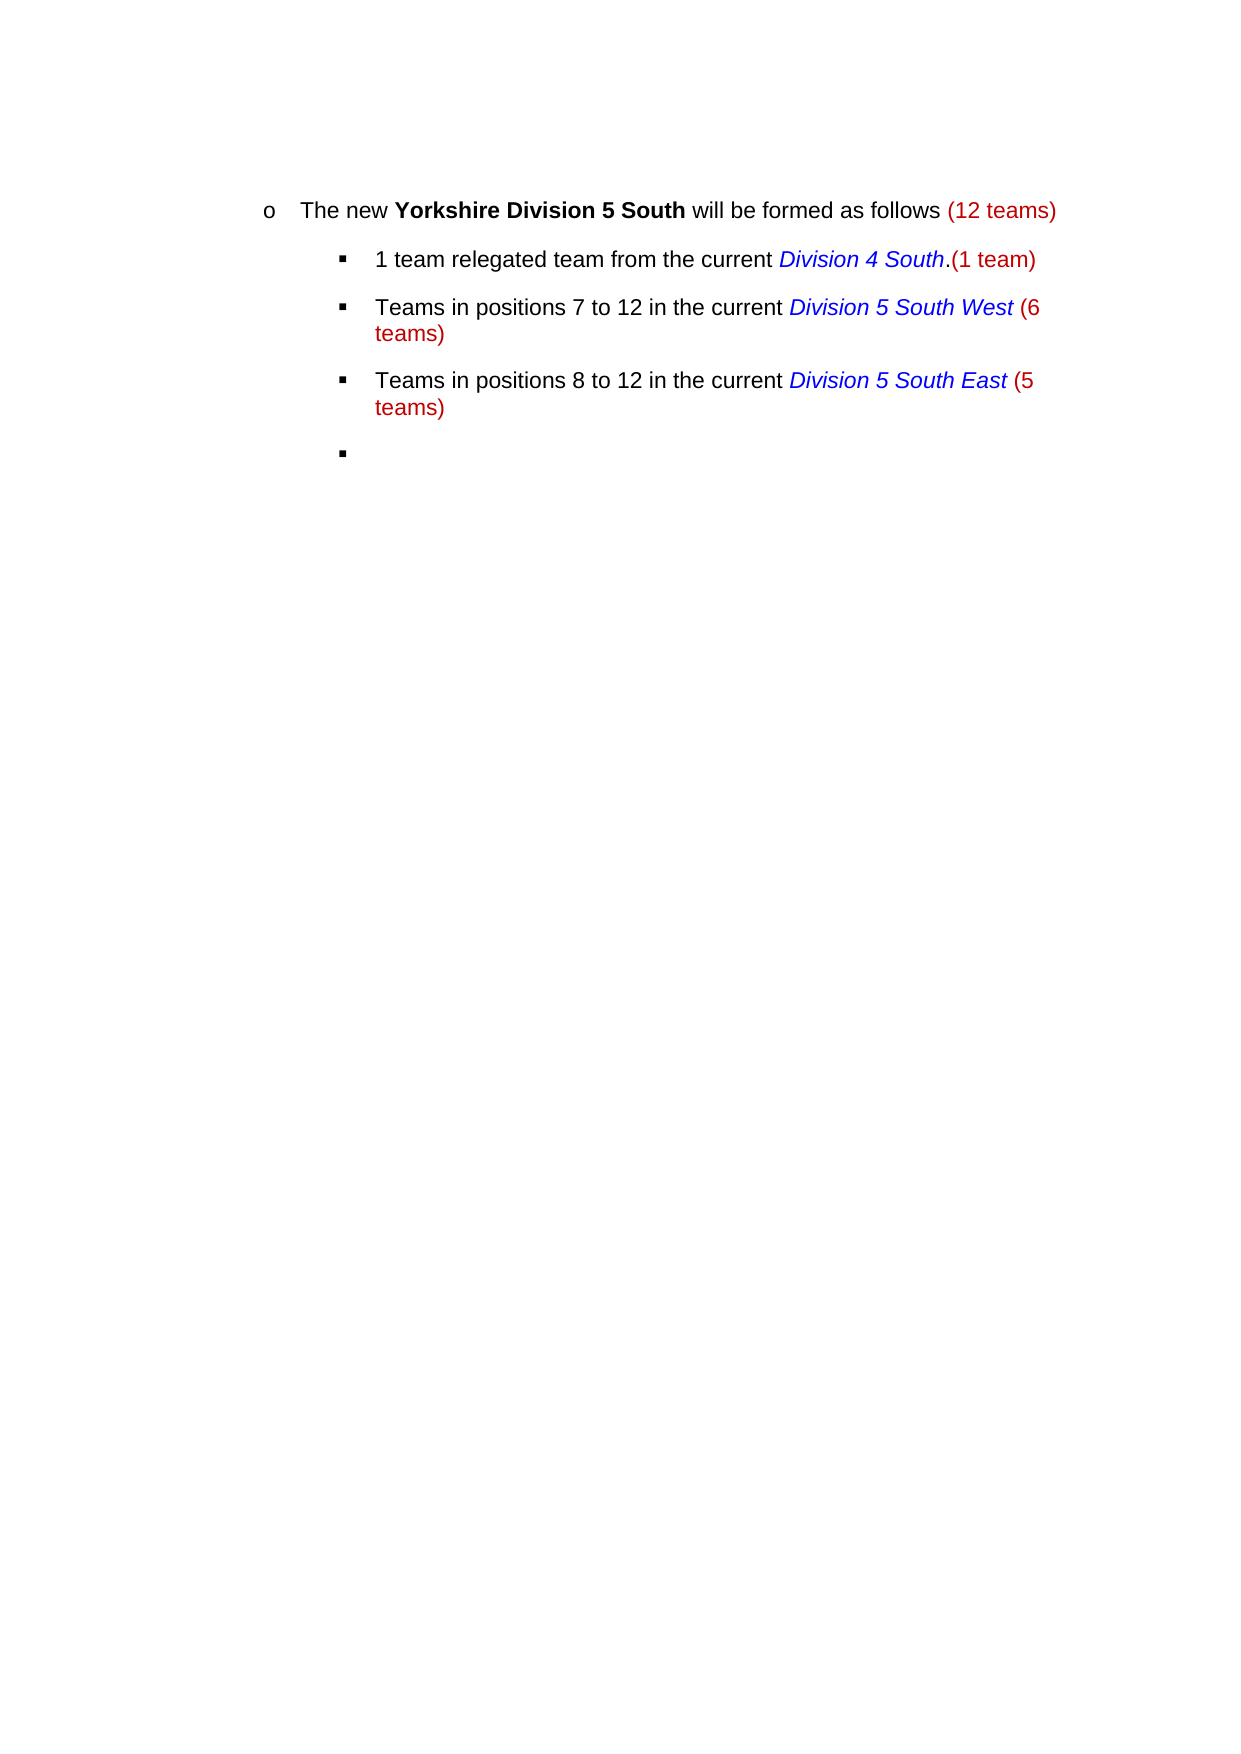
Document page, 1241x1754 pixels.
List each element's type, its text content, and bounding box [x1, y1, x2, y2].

list Teams in positions 8 to 12 in the current Division 5 South East (5 teams) [337, 367, 1090, 420]
list 1 team relegated team from the current Division 4 South.(1 team) [337, 246, 1090, 273]
list The new Yorkshire Division 5 South will be formed as follows (12 teams) [262, 197, 1090, 226]
list Teams in positions 7 to 12 in the current Division 5 South West (6 teams) [337, 293, 1090, 346]
